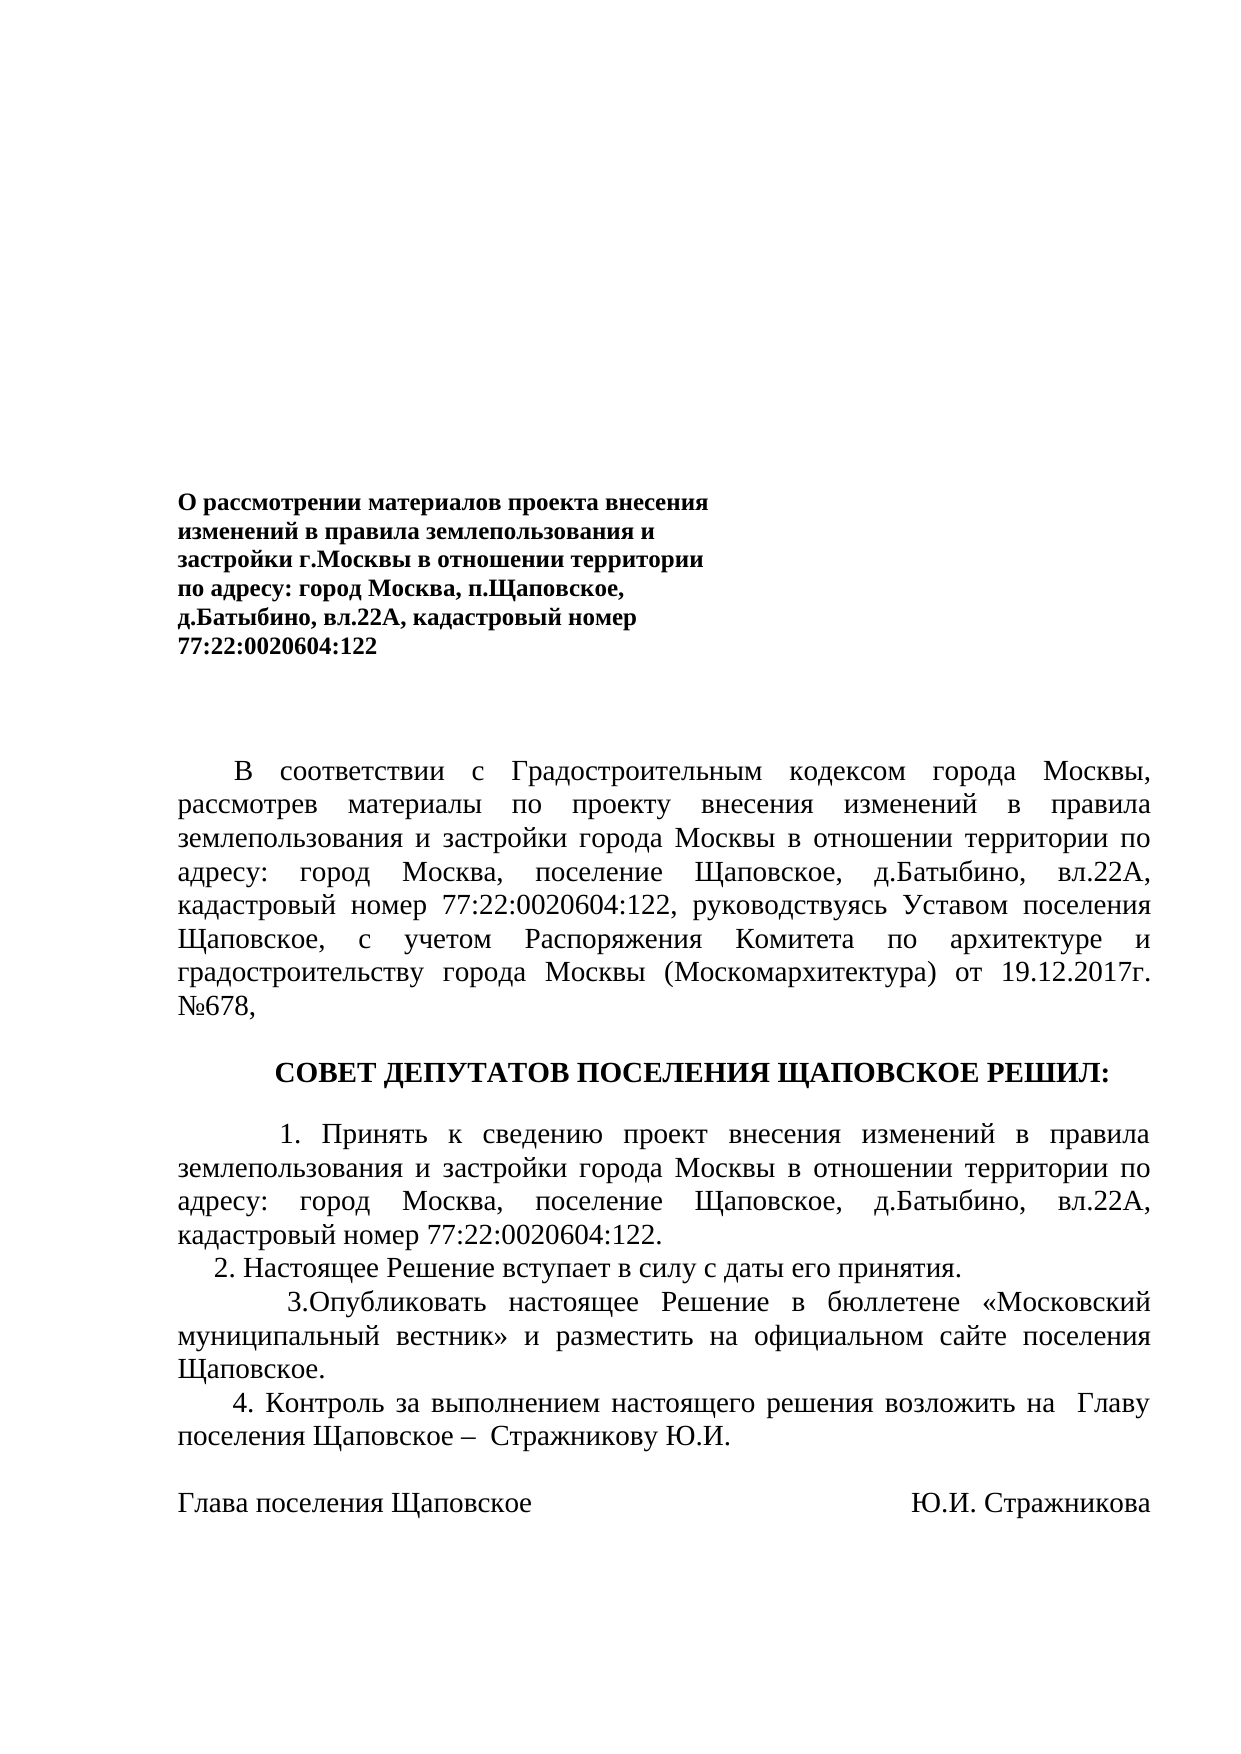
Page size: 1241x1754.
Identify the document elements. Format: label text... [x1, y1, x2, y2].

text застройки г.Москвы в отношении территории [177, 544, 1152, 573]
text изменений в правила землепользования и [177, 516, 1152, 544]
text д.Батыбино, вл.22А, кадастровый номер [177, 602, 1152, 631]
text 3.Опубликовать настоящее Решение в бюллетене «Московский муниципальный вестник» и разместить на официальном сайте поселения Щаповское. [177, 1284, 1152, 1385]
text 77:22:0020604:122 [177, 631, 1152, 659]
text О рассмотрении материалов проекта внесения [177, 487, 1152, 516]
text 2. Настоящее Решение вступает в силу с даты его принятия. [177, 1251, 1152, 1284]
text по адресу: город Москва, п.Щаповское, [177, 573, 1152, 602]
text 4. Контроль за выполнением настоящего решения возложить на Главу поселения Щаповское – Стражникову Ю.И. [177, 1385, 1152, 1452]
text Глава поселения Щаповское Ю.И. Стражникова [177, 1485, 1152, 1519]
text В соответствии с Градостроительным кодексом города Москвы, рассмотрев материалы по проекту внесения изменений в правила землепользования и застройки города Москвы в отношении территории по адресу: город Москва, поселение Щаповское, д.Батыбино, вл.22А, кадастровый номер 77:22:0020604:122, руководствуясь Уставом поселения Щаповское, с учетом Распоряжения Комитета по архитектуре и градостроительству города Москвы (Москомархитектура) от 19.12.2017г.№678, [177, 753, 1152, 1021]
text 1. Принять к сведению проект внесения изменений в правила землепользования и застройки города Москвы в отношении территории по адресу: город Москва, поселение Щаповское, д.Батыбино, вл.22А, кадастровый номер 77:22:0020604:122. [177, 1116, 1152, 1251]
text СОВЕТ ДЕПУТАТОВ ПОСЕЛЕНИЯ ЩАПОВСКОЕ РЕШИЛ: [177, 1055, 1152, 1088]
